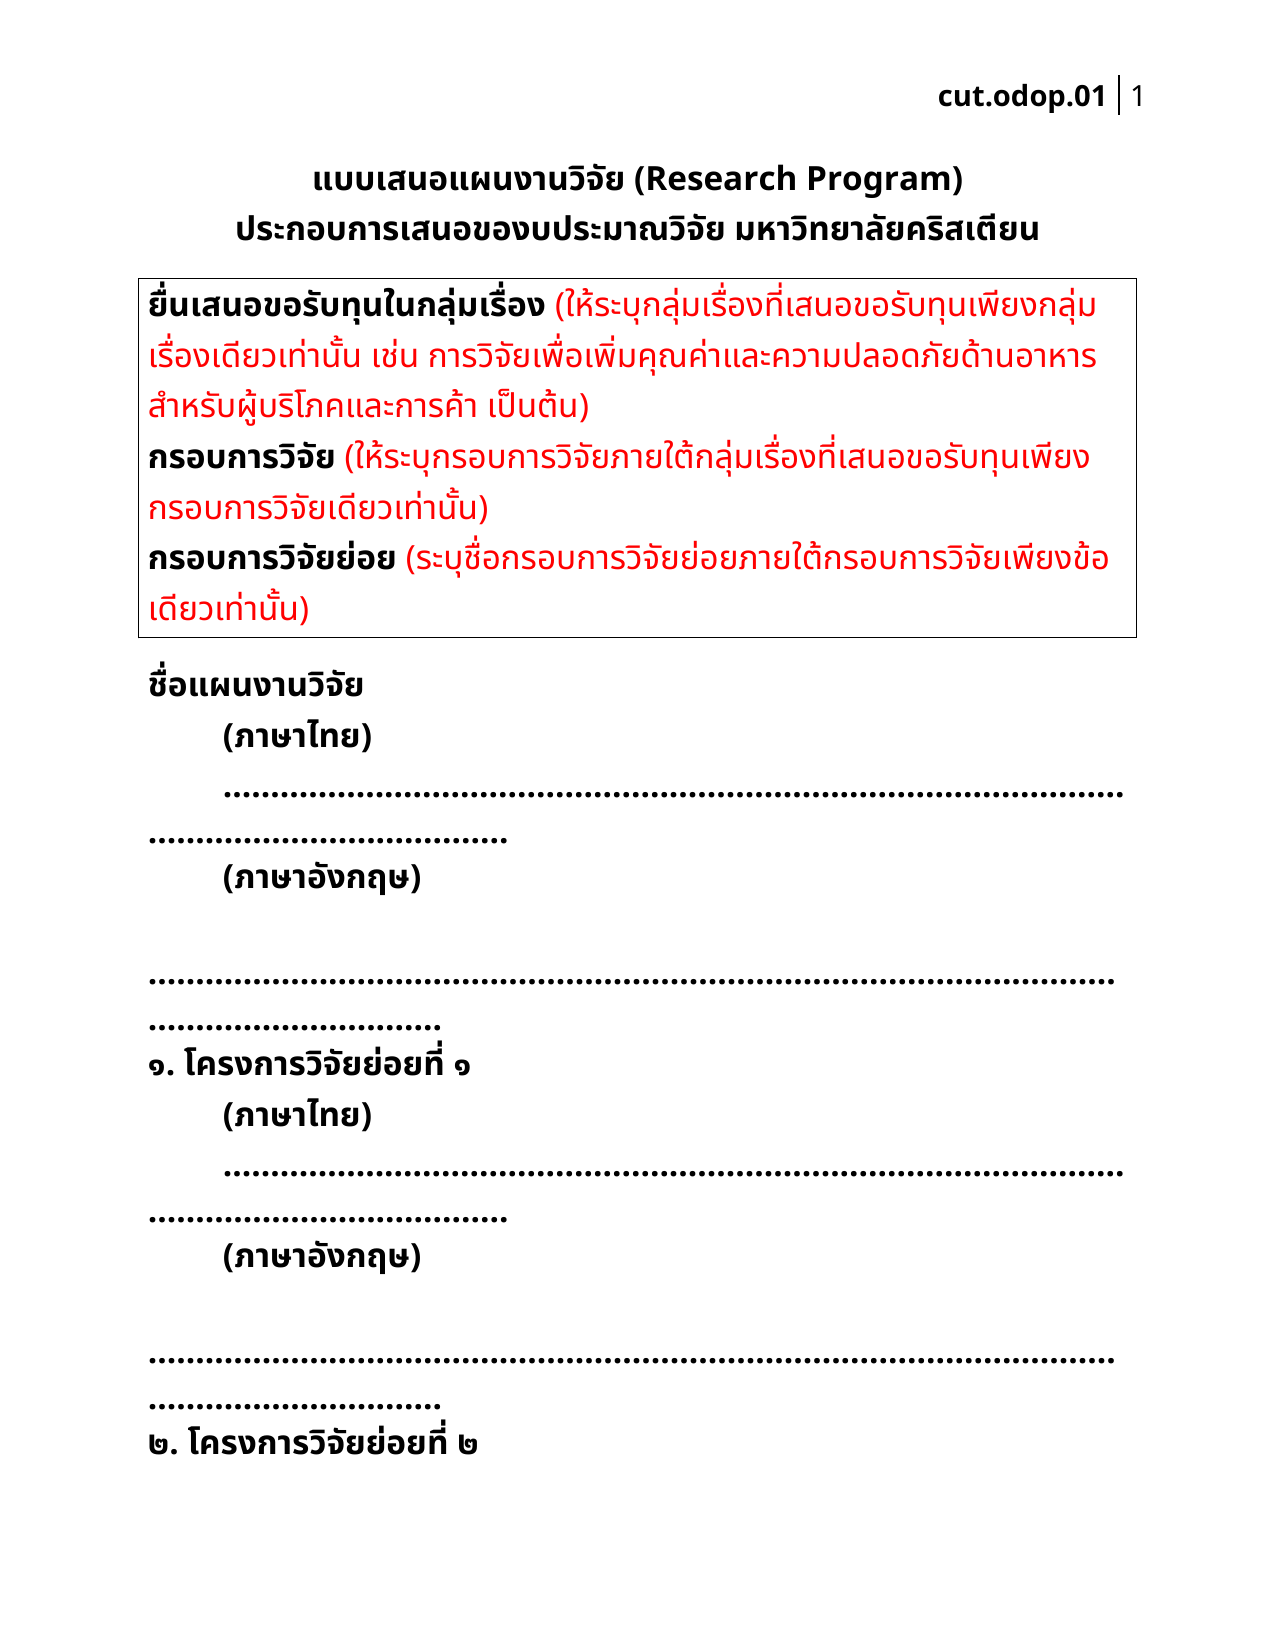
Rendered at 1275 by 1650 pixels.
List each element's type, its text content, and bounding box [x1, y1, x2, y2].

text (ภาษาไทย) ……………..…………………………………………………………………………………………………..… [148, 712, 1127, 853]
text ประกอบการเสนอของบประมาณวิจัย มหาวิทยาลัยคริสเตียน [148, 205, 1127, 255]
text แบบเสนอแผนงานวิจัย (Research Program) [148, 154, 1127, 205]
text กรอบการวิจัย (ให้ระบุกรอบการวิจัยภายใต้กลุ่มเรื่องที่เสนอขอรับทุนเพียงกรอบการวิจัยเดียวเท่านั้น) [148, 433, 1127, 531]
text ยื่นเสนอขอรับทุนในกลุ่มเรื่อง (ให้ระบุกลุ่มเรื่องที่เสนอขอรับทุนเพียงกลุ่มเรื่องเดียวเท่านั้น เช่น การวิจัยเพื่อเพิ่มคุณค่าและความปลอดภัยด้านอาหารสำหรับผู้บริโภคและการค้า เป็นต้น) [139, 279, 1136, 433]
text ชื่อแผนงานวิจัย [148, 661, 1127, 712]
text ๑. โครงการวิจัยย่อยที่ ๑ [148, 1040, 1127, 1091]
text ๒. โครงการวิจัยย่อยที่ ๒ [148, 1419, 1127, 1469]
text กรอบการวิจัยย่อย (ระบุชื่อกรอบการวิจัยย่อยภายใต้กรอบการวิจัยเพียงข้อเดียวเท่านั้น) [139, 531, 1136, 637]
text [148, 1091, 1127, 1232]
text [148, 1232, 1127, 1419]
text (ภาษาอังกฤษ) .………………………………………………………………………………………..……………………….… [148, 853, 1127, 1040]
